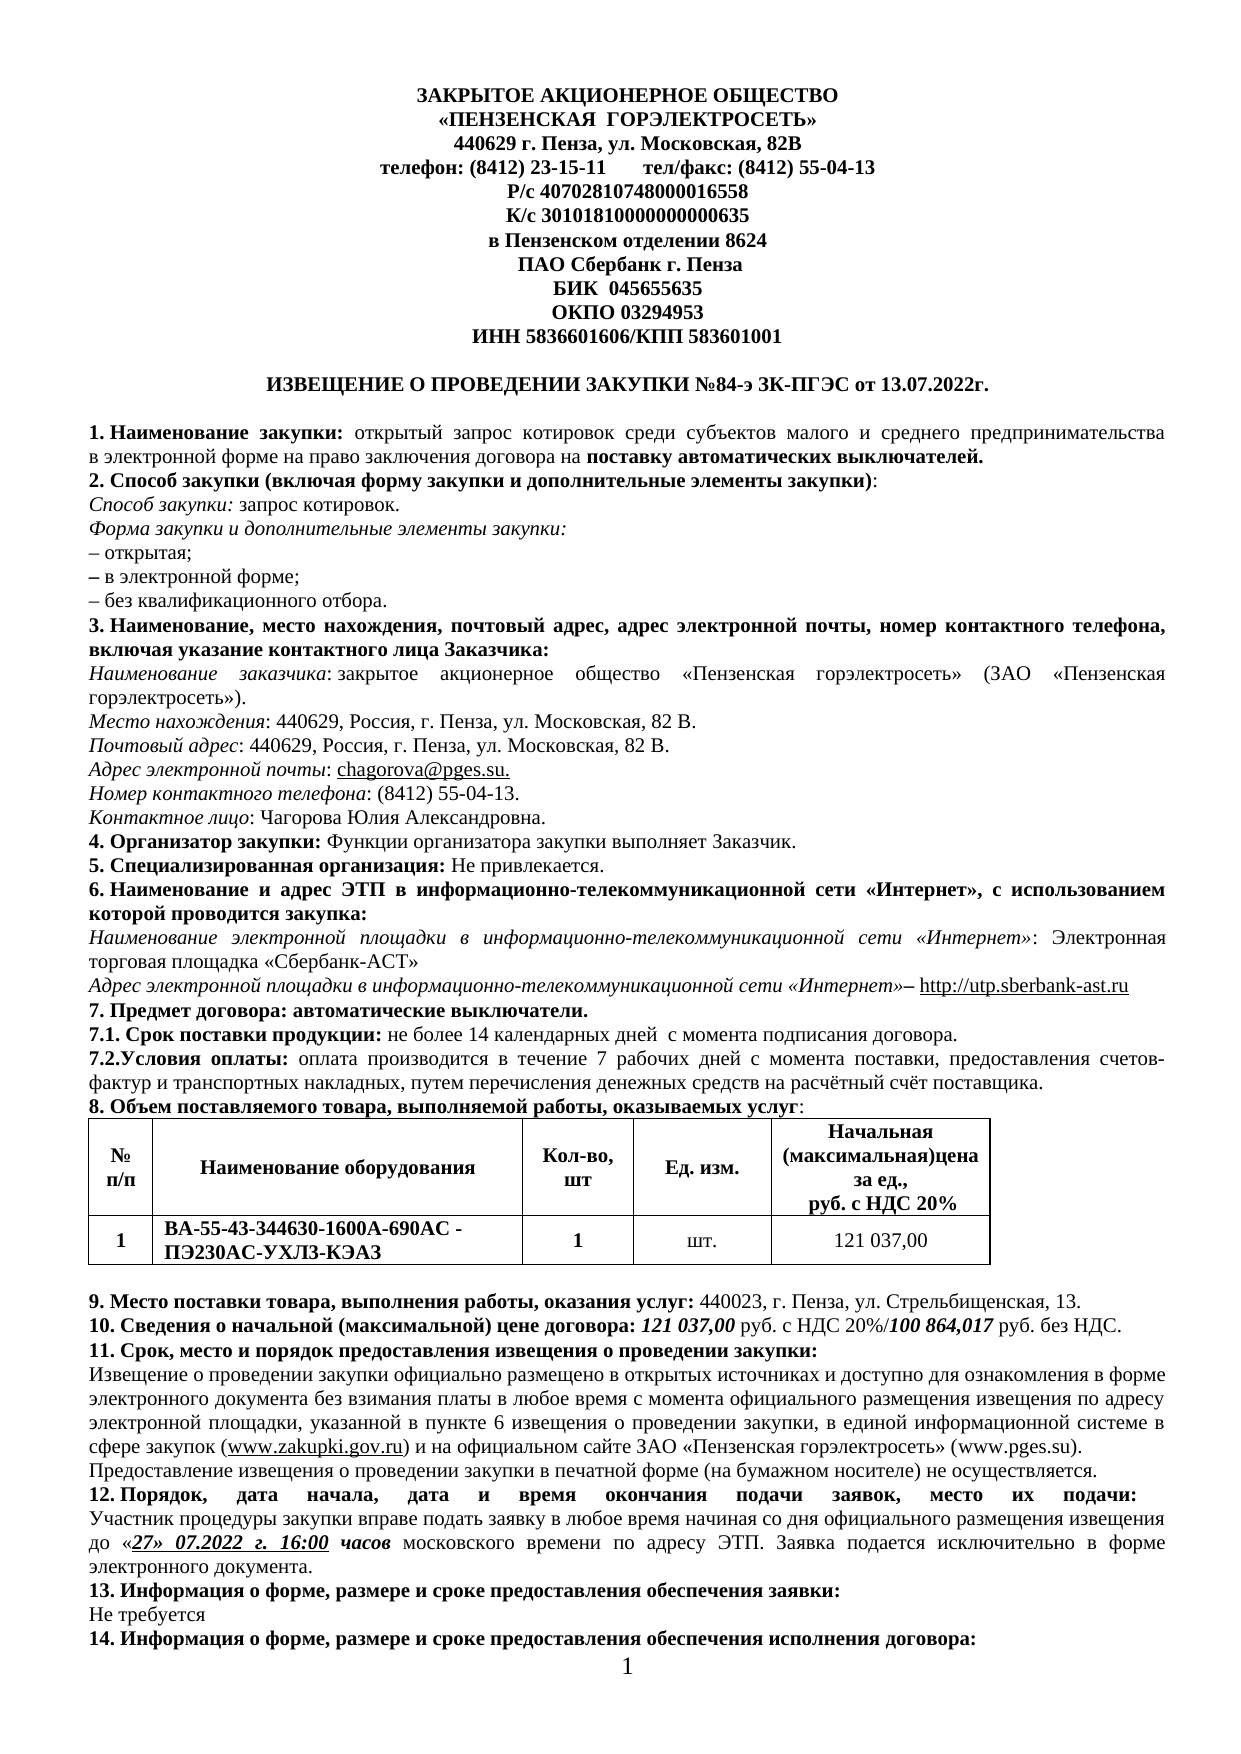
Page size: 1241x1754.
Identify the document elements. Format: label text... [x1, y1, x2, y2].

text 12. Порядок, дата начала, дата и время окончания подачи заявок, место их подачи: Участник процедуры закупки вправе подать заявку в любое время начиная со дня официального размещения извещения до «27» 07.2022 г. 16:00 часов московского времени по адресу ЭТП. Заявка подается исключительно в форме электронного документа. [89, 1482, 1166, 1578]
table_cell 1 [523, 1216, 633, 1264]
text Место нахождения: 440629, Россия, г. Пенза, ул. Московская, 82 В. [89, 709, 1166, 733]
text 1. Наименование закупки: открытый запрос котировок среди субъектов малого и среднего предпринимательства в электронной форме на право заключения договора на поставку автоматических выключателей. [89, 420, 1166, 468]
list 7.2.Условия оплаты: оплата производится в течение 7 рабочих дней с момента поставки, предоставления счетов-фактур и транспортных накладных, путем перечисления денежных средств на расчётный счёт поставщика. [89, 1046, 1166, 1094]
text ИЗВЕЩЕНИЕ О ПРОВЕДЕНИИ ЗАКУПКИ №84-э ЗК-ПГЭС от 13.07.2022г. [89, 372, 1166, 396]
text Адрес электронной площадки в информационно-телекоммуникационной сети «Интернет»– http://utp.sberbank-ast.ru [89, 973, 1166, 997]
text Адрес электронной почты: chagorova@pges.su. [89, 757, 1166, 781]
text 13. Информация о форме, размере и сроке предоставления обеспечения заявки: [89, 1578, 1166, 1602]
text Извещение о проведении закупки официально размещено в открытых источниках и доступно для ознакомления в форме электронного документа без взимания платы в любое время с момента официального размещения извещения по адресу электронной площадки, указанной в пункте 6 извещения о проведении закупки, в единой информационной системе в сфере закупок (www.zakupki.gov.ru) и на официальном сайте ЗАО «Пензенская горэлектросеть» (www.pges.su). [89, 1362, 1166, 1458]
text 8. Объем поставляемого товара, выполняемой работы, оказываемых услуг: [89, 1094, 1166, 1118]
text Не требуется [89, 1602, 1166, 1626]
list 4. Организатор закупки: Функции организатора закупки выполняет Заказчик. [89, 829, 1166, 853]
list – в электронной форме; [89, 564, 1166, 588]
list Способ закупки: запрос котировок. [89, 492, 1166, 516]
list – без квалификационного отбора. [89, 588, 1166, 612]
text 5. Специализированная организация: Не привлекается. [89, 853, 1166, 877]
text 14. Информация о форме, размере и сроке предоставления обеспечения исполнения договора: [89, 1626, 1166, 1650]
list 3. Наименование, место нахождения, почтовый адрес, адрес электронной почты, номер контактного телефона, включая указание контактного лица Заказчика: [89, 612, 1166, 661]
list 6. Наименование и адрес ЭТП в информационно-телекоммуникационной сети «Интернет», с использованием которой проводится закупка: [89, 877, 1166, 925]
list Предоставление извещения о проведении закупки в печатной форме (на бумажном носителе) не осуществляется. [89, 1458, 1166, 1482]
text Наименование заказчика: закрытое акционерное общество «Пензенская горэлектросеть» (ЗАО «Пензенская горэлектросеть»). [89, 661, 1166, 709]
text 9. Место поставки товара, выполнения работы, оказания услуг: 440023, г. Пенза, ул. Стрельбищенская, 13. [89, 1289, 1166, 1313]
list Форма закупки и дополнительные элементы закупки: [89, 516, 1166, 540]
text 10. Сведения о начальной (максимальной) цене договора: 121 037,00 руб. с НДС 20%/100 864,017 руб. без НДС. [89, 1313, 1166, 1337]
text Почтовый адрес: 440629, Россия, г. Пенза, ул. Московская, 82 В. [89, 733, 1166, 757]
list 2. Способ закупки (включая форму закупки и дополнительные элементы закупки): [89, 468, 1166, 492]
table_header ЗАКРЫТОЕ АКЦИОНЕРНОЕ ОБЩЕСТВО «ПЕНЗЕНСКАЯ ГОРЭЛЕКТРОСЕТЬ» . Пенза, ул. Московская, 82В телефон: (8412) 23-15-11 тел/факс: (8412) 55-04-13 Р/с 40702810748000016558 К/с 30101810000000000635 в Пензенском отделении 8624 ПАО Сбербанк г. Пенза БИК 045655635 ОКПО 03294953 ИНН 5836601606/КПП 583601001 [273, 59, 982, 372]
text 7.1. Срок поставки продукции: не более 14 календарных дней с момента подписания договора. [89, 1022, 1166, 1046]
text 11. Срок, место и порядок предоставления извещения о проведении закупки: [89, 1337, 1166, 1362]
table_header Начальная (максимальная)цена за ед., руб. с НДС 20% [772, 1119, 989, 1215]
table_cell 1 [89, 1216, 152, 1264]
list Наименование электронной площадки в информационно-телекоммуникационной сети «Интернет»: Электронная торговая площадка «Сбербанк-АСТ» [89, 925, 1166, 973]
text Контактное лицо: Чагорова Юлия Александровна. [89, 805, 1166, 829]
table_header Ед. изм. [634, 1119, 771, 1215]
text 7. Предмет договора: автоматические выключатели. [89, 997, 1166, 1022]
list – открытая; [89, 540, 1166, 564]
table_header № п/п [89, 1119, 152, 1215]
table_cell шт. [634, 1216, 771, 1264]
table_header Кол-во, шт [523, 1119, 633, 1215]
table_header Наименование оборудования [153, 1119, 522, 1215]
table_cell 121 037,00 [772, 1216, 989, 1264]
text Номер контактного телефона: (8412) 55-04-13. [89, 781, 1166, 805]
table_cell ВА-55-43-344630-1600А-690АС -ПЭ230АС-УХЛ3-КЭАЗ [153, 1216, 522, 1264]
